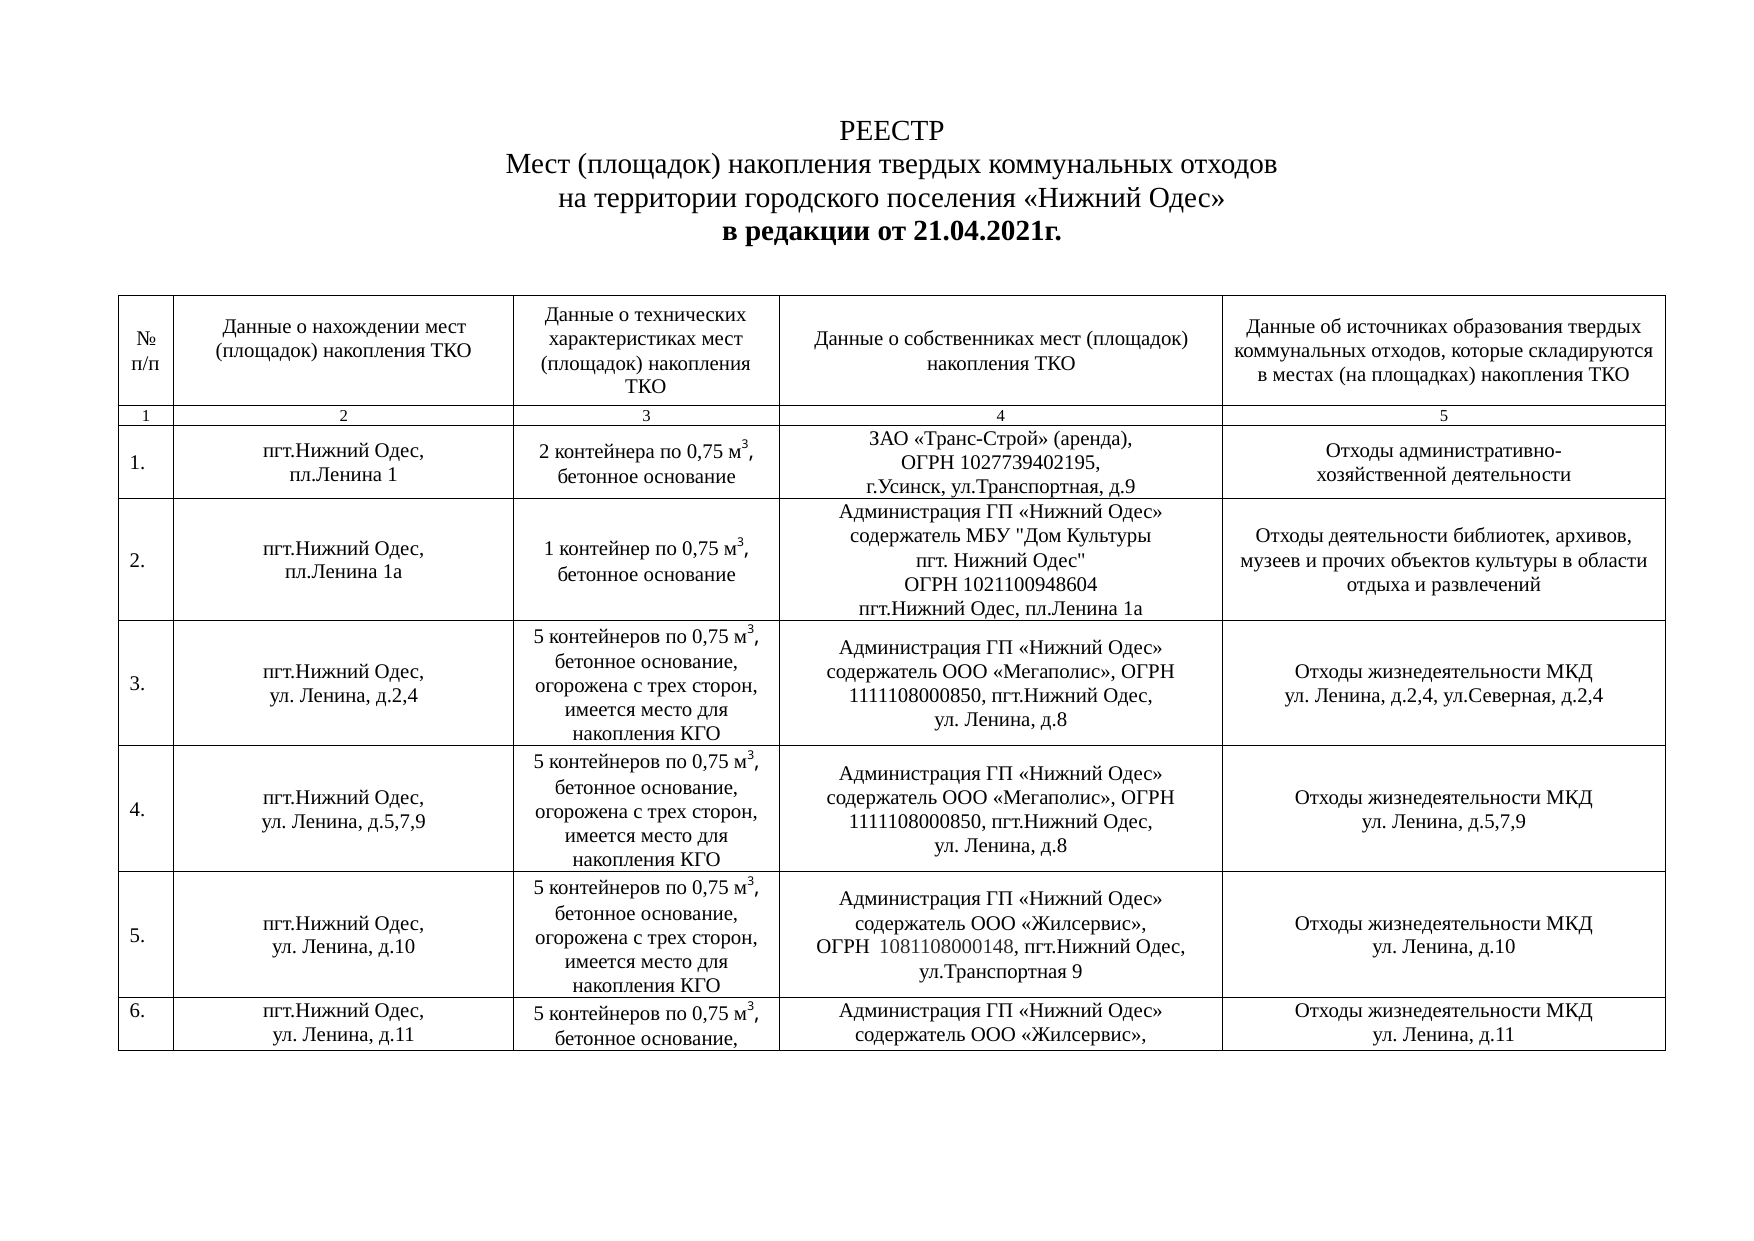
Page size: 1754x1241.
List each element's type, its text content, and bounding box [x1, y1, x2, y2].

table_cell 2 [174, 406, 513, 425]
table_cell [119, 872, 173, 997]
table_cell пгт.Нижний Одес, ул. Ленина, д.5,7,9 [174, 746, 513, 871]
table_cell Данные о нахождении мест (площадок) накопления ТКО [174, 296, 513, 405]
table_cell [119, 426, 173, 498]
table_header РЕЕСТР Мест (площадок) накопления твердых коммунальных отходов на территории городского поселения «Нижний Одес» в редакции от 21.04.2021г. [118, 89, 1665, 295]
table_cell 5 контейнеров по 0,75 м3, бетонное основание, огорожена с трех сторон, имеется место для накопления КГО [514, 872, 779, 997]
table_cell 2 контейнера по 0,75 м3, бетонное основание [514, 426, 779, 498]
table_cell [119, 621, 173, 745]
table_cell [780, 998, 1222, 1050]
table_cell Данные о собственниках мест (площадок) накопления ТКО [780, 296, 1222, 405]
table_cell Данные о технических характеристиках мест (площадок) накопления ТКО [514, 296, 779, 405]
table_cell 4 [780, 406, 1222, 425]
table_cell [119, 998, 173, 1050]
table_cell № п/п [119, 296, 173, 405]
table_cell пгт.Нижний Одес, ул. Ленина, д.2,4 [174, 621, 513, 745]
table_cell пгт.Нижний Одес, ул. Ленина, д.10 [174, 872, 513, 997]
table_cell Данные об источниках образования твердых коммунальных отходов, которые складируются в местах (на площадках) накопления ТКО [1223, 296, 1665, 405]
table_cell 1 [119, 406, 173, 425]
table_cell 5 контейнеров по 0,75 м3, бетонное основание, огорожена с трех сторон, имеется место для накопления КГО [514, 621, 779, 745]
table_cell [514, 998, 779, 1050]
table_cell Отходы деятельности библиотек, архивов, музеев и прочих объектов культуры в области отдыха и развлечений [1223, 499, 1665, 620]
table_cell Отходы жизнедеятельности МКД ул. Ленина, д.10 [1223, 872, 1665, 997]
table_cell Администрация ГП «Нижний Одес» содержатель МБУ "Дом Культуры пгт. Нижний Одес" ОГРН 1021100948604 пгт.Нижний Одес, пл.Ленина 1а [780, 499, 1222, 620]
table_cell Отходы административно-хозяйственной деятельности [1223, 426, 1665, 498]
table_cell Отходы жизнедеятельности МКД ул. Ленина, д.5,7,9 [1223, 746, 1665, 871]
table_cell Администрация ГП «Нижний Одес» содержатель ООО «Мегаполис», ОГРН 1111108000850, пгт.Нижний Одес, ул. Ленина, д.8 [780, 621, 1222, 745]
table_cell 1 контейнер по 0,75 м3, бетонное основание [514, 499, 779, 620]
table_cell Отходы жизнедеятельности МКД ул. Ленина, д.2,4, ул.Северная, д.2,4 [1223, 621, 1665, 745]
table_cell 5 [1223, 406, 1665, 425]
table_cell [119, 499, 173, 620]
table_cell 5 контейнеров по 0,75 м3, бетонное основание, огорожена с трех сторон, имеется место для накопления КГО [514, 746, 779, 871]
table_cell пгт.Нижний Одес, пл.Ленина 1а [174, 499, 513, 620]
table_cell Администрация ГП «Нижний Одес» содержатель ООО «Мегаполис», ОГРН 1111108000850, пгт.Нижний Одес, ул. Ленина, д.8 [780, 746, 1222, 871]
table_cell пгт.Нижний Одес, пл.Ленина 1 [174, 426, 513, 498]
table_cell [1223, 998, 1665, 1050]
table_cell Администрация ГП «Нижний Одес» содержатель ООО «Жилсервис», ОГРН 1081108000148, пгт.Нижний Одес, ул.Транспортная 9 [780, 872, 1222, 997]
table_cell 3 [514, 406, 779, 425]
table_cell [174, 998, 513, 1050]
table_cell ЗАО «Транс-Строй» (аренда), ОГРН 1027739402195, г.Усинск, ул.Транспортная, д.9 [780, 426, 1222, 498]
table_cell [119, 746, 173, 871]
